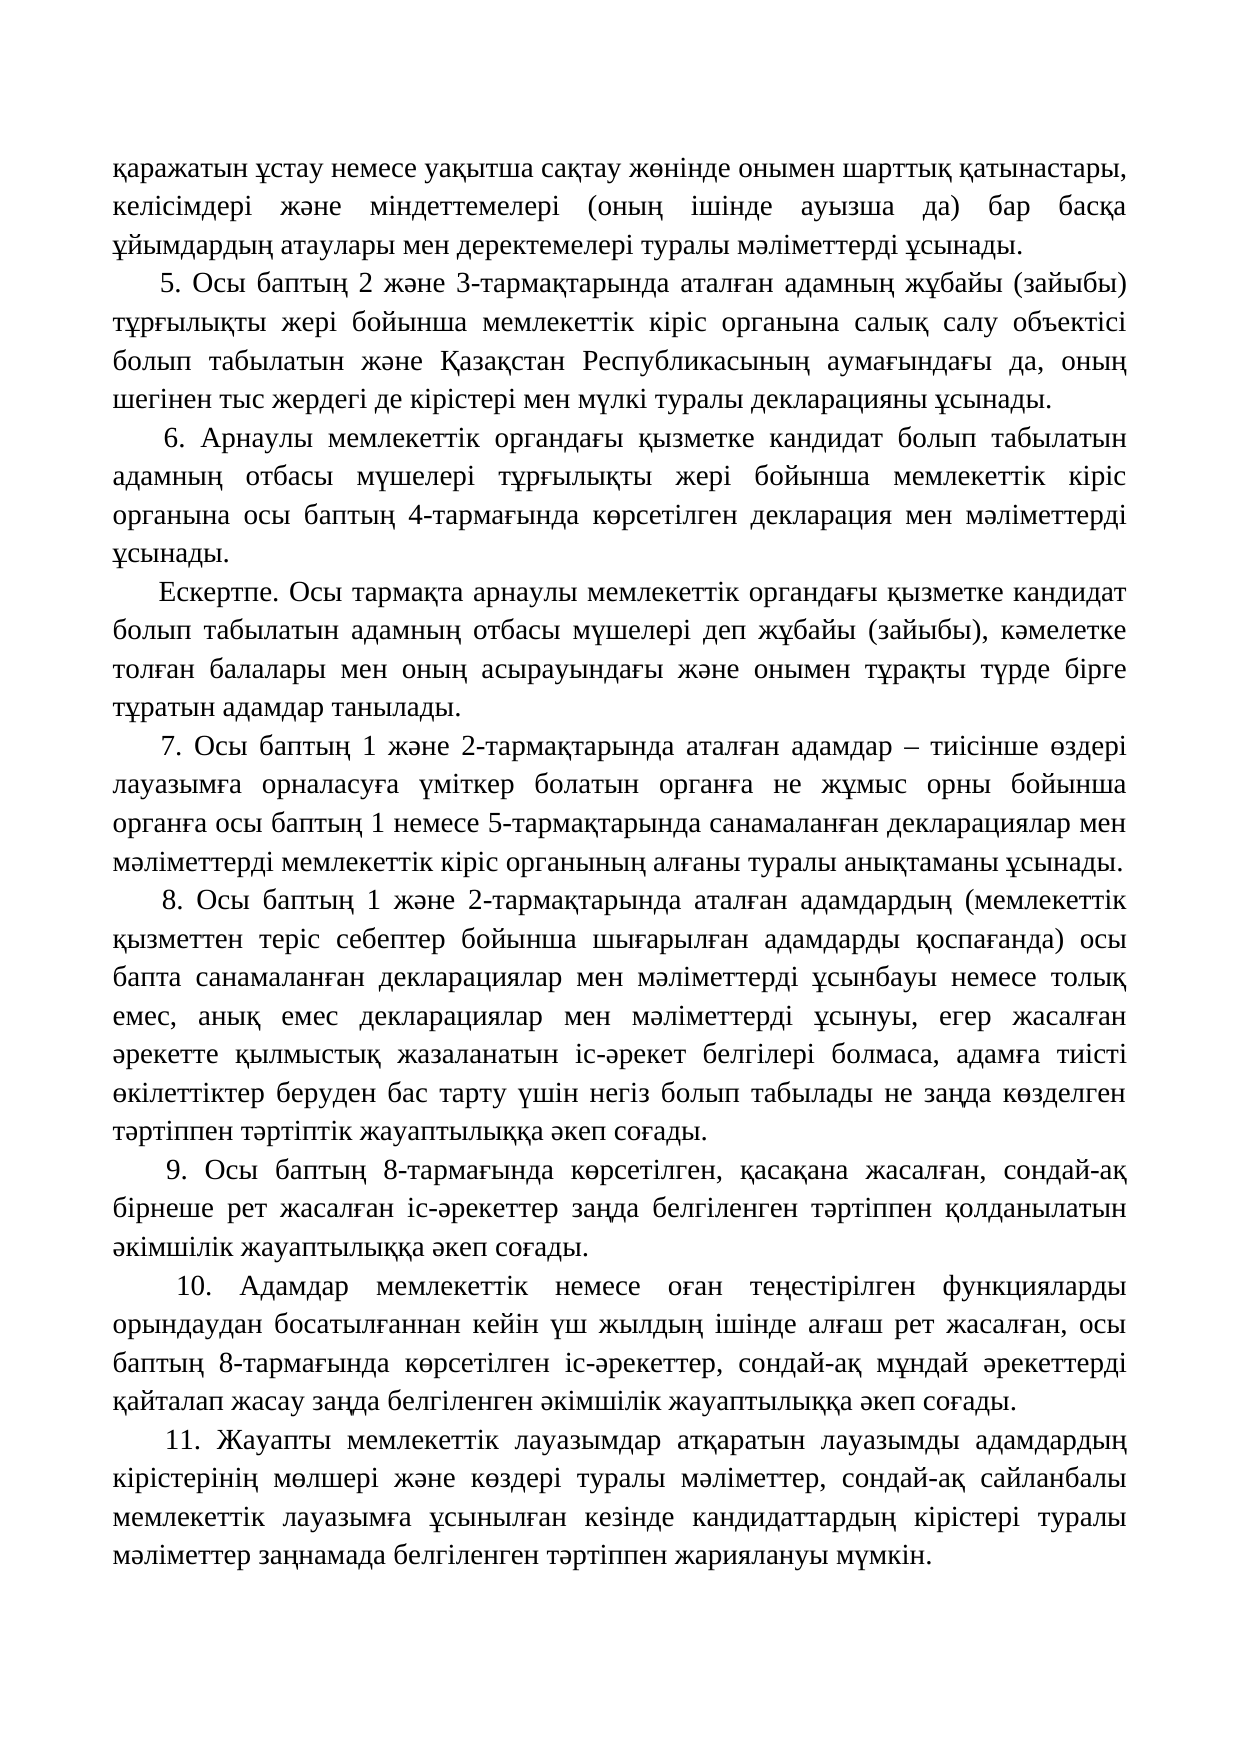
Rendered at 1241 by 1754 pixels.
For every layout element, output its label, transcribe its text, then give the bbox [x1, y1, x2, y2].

text 6. Арнаулы мемлекеттiк органдағы қызметке кандидат болып табылатын адамның отбасы мүшелерi тұрғылықты жерi бойынша мемлекеттiк кiрiс органына осы баптың 4-тармағында көрсетiлген декларация мен мәлiметтердi ұсынады. [112, 420, 1128, 569]
text 7. Осы баптың 1 және 2-тармақтарында аталған адамдар – тиiсiнше өздерi лауазымға орналасуға үмiткер болатын органға не жұмыс орны бойынша органға осы баптың 1 немесе 5-тармақтарында санамаланған декларациялар мен мәлiметтердi мемлекеттiк кiрiс органының алғаны туралы анықтаманы ұсынады. [112, 728, 1128, 877]
text 5. Осы баптың 2 және 3-тармақтарында аталған адамның жұбайы (зайыбы) тұрғылықты жерi бойынша мемлекеттiк кiрiс органына салық салу объектiсi болып табылатын және Қазақстан Республикасының аумағындағы да, оның шегінен тыс жердегi де кірістері мен мүлкi туралы декларацияны ұсынады. [112, 266, 1128, 415]
text Ескертпе. Осы тармақта арнаулы мемлекеттiк органдағы қызметке кандидат болып табылатын адамның отбасы мүшелерi деп жұбайы (зайыбы), кәмелетке толған балалары мен оның асырауындағы және онымен тұрақты түрде бiрге тұратын адамдар танылады. [112, 574, 1128, 723]
text 10. Адамдар мемлекеттiк немесе оған теңестiрiлген функцияларды орындаудан босатылғаннан кейiн үш жылдың iшiнде алғаш рет жасалған, осы баптың 8-тармағында көрсетілген іс-әрекеттер, сондай-ақ мұндай әрекеттердi қайталап жасау заңда белгiленген әкiмшiлiк жауаптылыққа әкеп соғады. [112, 1268, 1128, 1417]
text 9. Осы баптың 8-тармағында көрсетiлген, қасақана жасалған, сондай-ақ бiрнеше рет жасалған іс-әрекеттер заңда белгiленген тәртiппен қолданылатын әкiмшiлiк жауаптылыққа әкеп соғады. [112, 1152, 1128, 1263]
text 8. Осы баптың 1 және 2-тармақтарында аталған адамдардың (мемлекеттiк қызметтен терiс себептер бойынша шығарылған адамдарды қоспағанда) осы бапта санамаланған декларациялар мен мәлiметтердi ұсынбауы немесе толық емес, анық емес декларациялар мен мәлiметтердi ұсынуы, егер жасалған әрекетте қылмыстық жазаланатын іс-әрекет белгiлерi болмаса, адамға тиiстi өкiлеттiктер беруден бас тарту үшiн негiз болып табылады не заңда көзделген тәртiппен тәртiптiк жауаптылыққа әкеп соғады. [112, 882, 1128, 1147]
text 11. Жауапты мемлекеттiк лауазымдар атқаратын лауазымды адамдардың кірістерінің мөлшерi және көздерi туралы мәлiметтер, сондай-ақ сайланбалы мемлекеттiк лауазымға ұсынылған кезiнде кандидаттардың кірістері туралы мәлiметтер заңнамада белгiленген тәртiппен жариялануы мүмкiн. [112, 1422, 1128, 1571]
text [112, 150, 1128, 261]
